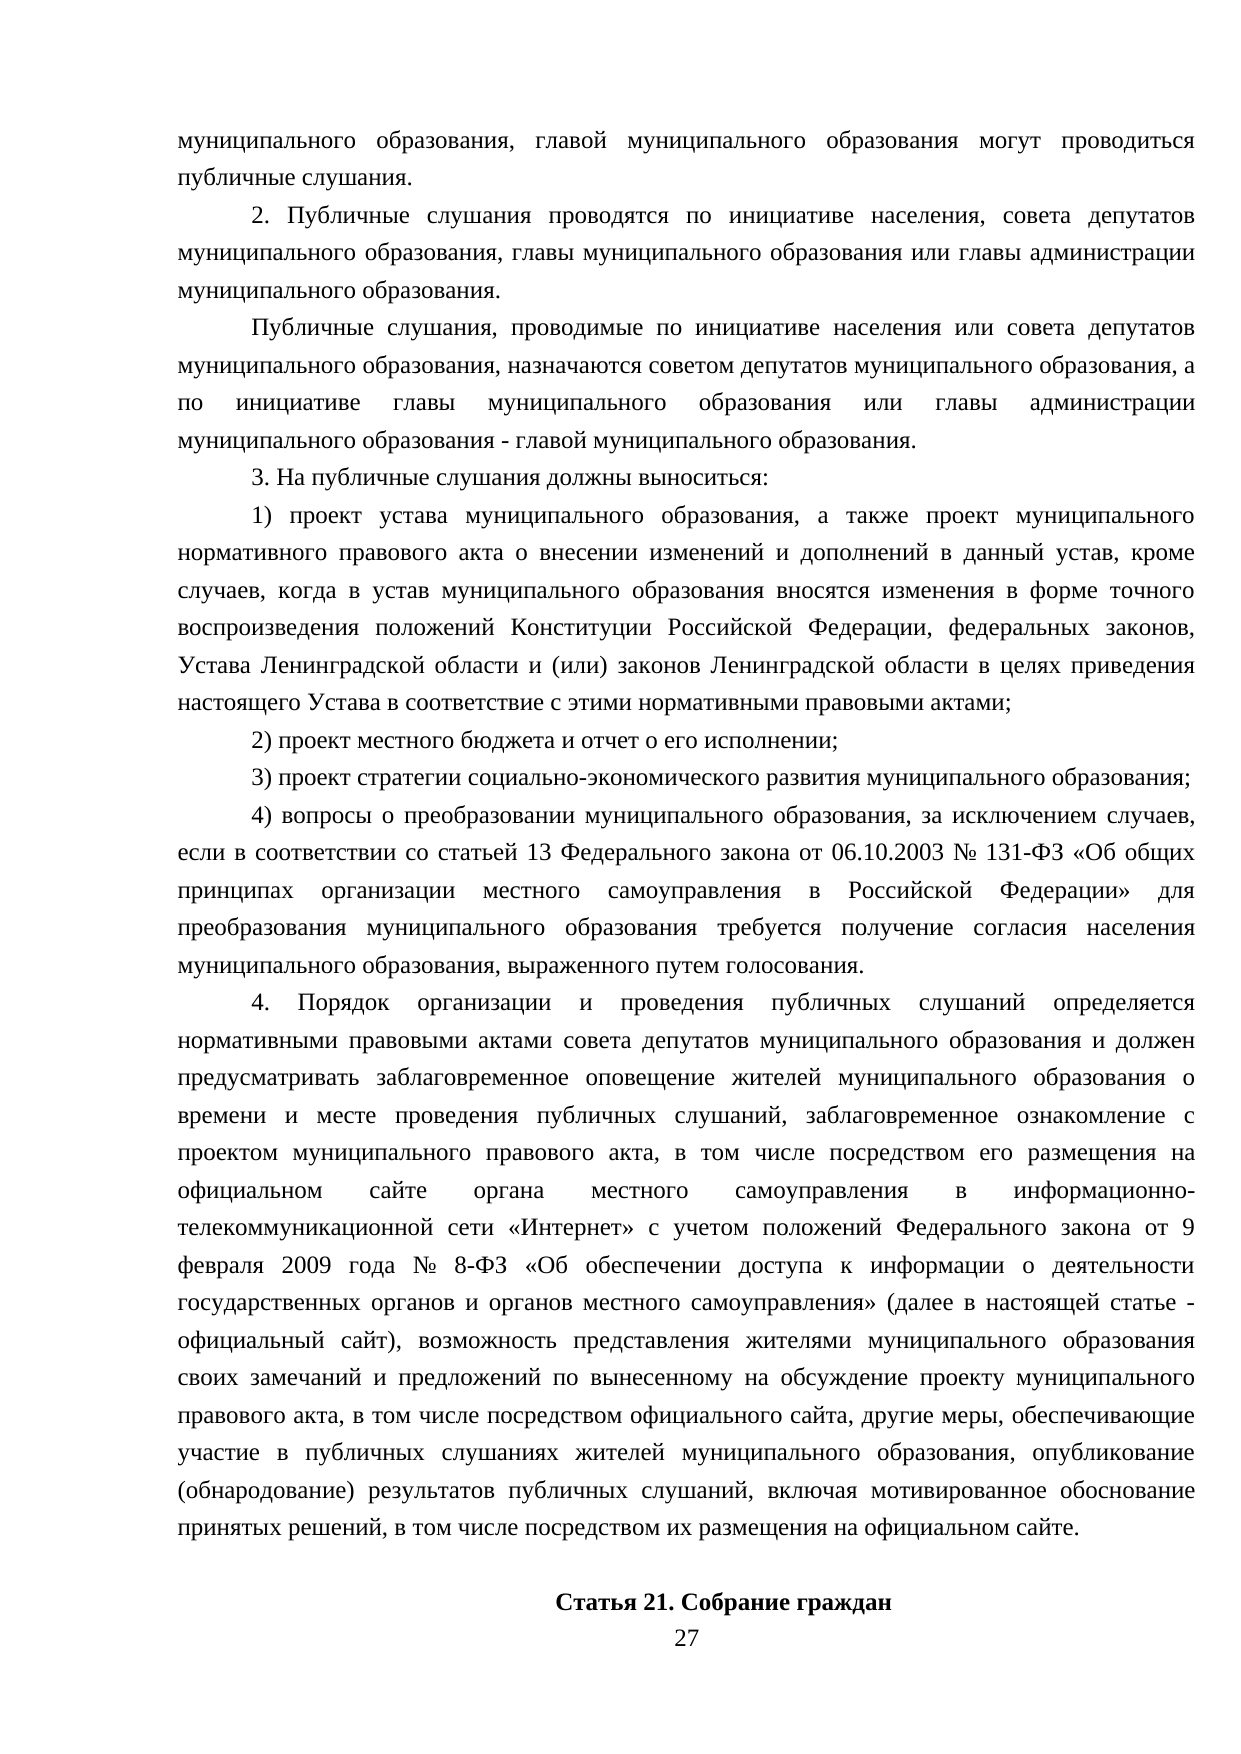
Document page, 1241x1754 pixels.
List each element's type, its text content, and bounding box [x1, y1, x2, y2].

text 2. Публичные слушания проводятся по инициативе населения, совета депутатов муниципального образования, главы муниципального образования или главы администрации муниципального образования. [177, 193, 1196, 306]
text Публичные слушания, проводимые по инициативе населения или совета депутатов муниципального образования, назначаются советом депутатов муниципального образования, а по инициативе главы муниципального образования или главы администрации муниципального образования - главой муниципального образования. [177, 306, 1196, 456]
text 1) проект устава муниципального образования, а также проект муниципального нормативного правового акта о внесении изменений и дополнений в данный устав, кроме случаев, когда в устав муниципального образования вносятся изменения в форме точного воспроизведения положений Конституции Российской Федерации, федеральных законов, Устава Ленинградской области и (или) законов Ленинградской области в целях приведения настоящего Устава в соответствие с этими нормативными правовыми актами; [177, 493, 1196, 718]
text 4) вопросы о преобразовании муниципального образования, за исключением случаев, если в соответствии со статьей 13 Федерального закона от 06.10.2003 № 131-ФЗ «Об общих принципах организации местного самоуправления в Российской Федерации» для преобразования муниципального образования требуется получение согласия населения муниципального образования, выраженного путем голосования. [177, 793, 1196, 981]
text Статья 21. Собрание граждан [177, 1581, 1196, 1618]
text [177, 118, 1196, 193]
text 2) проект местного бюджета и отчет о его исполнении; [177, 718, 1196, 756]
text 4. Порядок организации и проведения публичных слушаний определяется нормативными правовыми актами совета депутатов муниципального образования и должен предусматривать заблаговременное оповещение жителей муниципального образования о времени и месте проведения публичных слушаний, заблаговременное ознакомление с проектом муниципального правового акта, в том числе посредством его размещения на официальном сайте органа местного самоуправления в информационно-телекоммуникационной сети «Интернет» с учетом положений Федерального закона от 9 февраля 2009 года № 8-ФЗ «Об обеспечении доступа к информации о деятельности государственных органов и органов местного самоуправления» (далее в настоящей статье - официальный сайт), возможность представления жителями муниципального образования своих замечаний и предложений по вынесенному на обсуждение проекту муниципального правового акта, в том числе посредством официального сайта, другие меры, обеспечивающие участие в публичных слушаниях жителей муниципального образования, опубликование (обнародование) результатов публичных слушаний, включая мотивированное обоснование принятых решений, в том числе посредством их размещения на официальном сайте. [177, 981, 1196, 1543]
text 3. На публичные слушания должны выноситься: [177, 456, 1196, 493]
text 3) проект стратегии социально-экономического развития муниципального образования; [177, 756, 1196, 793]
